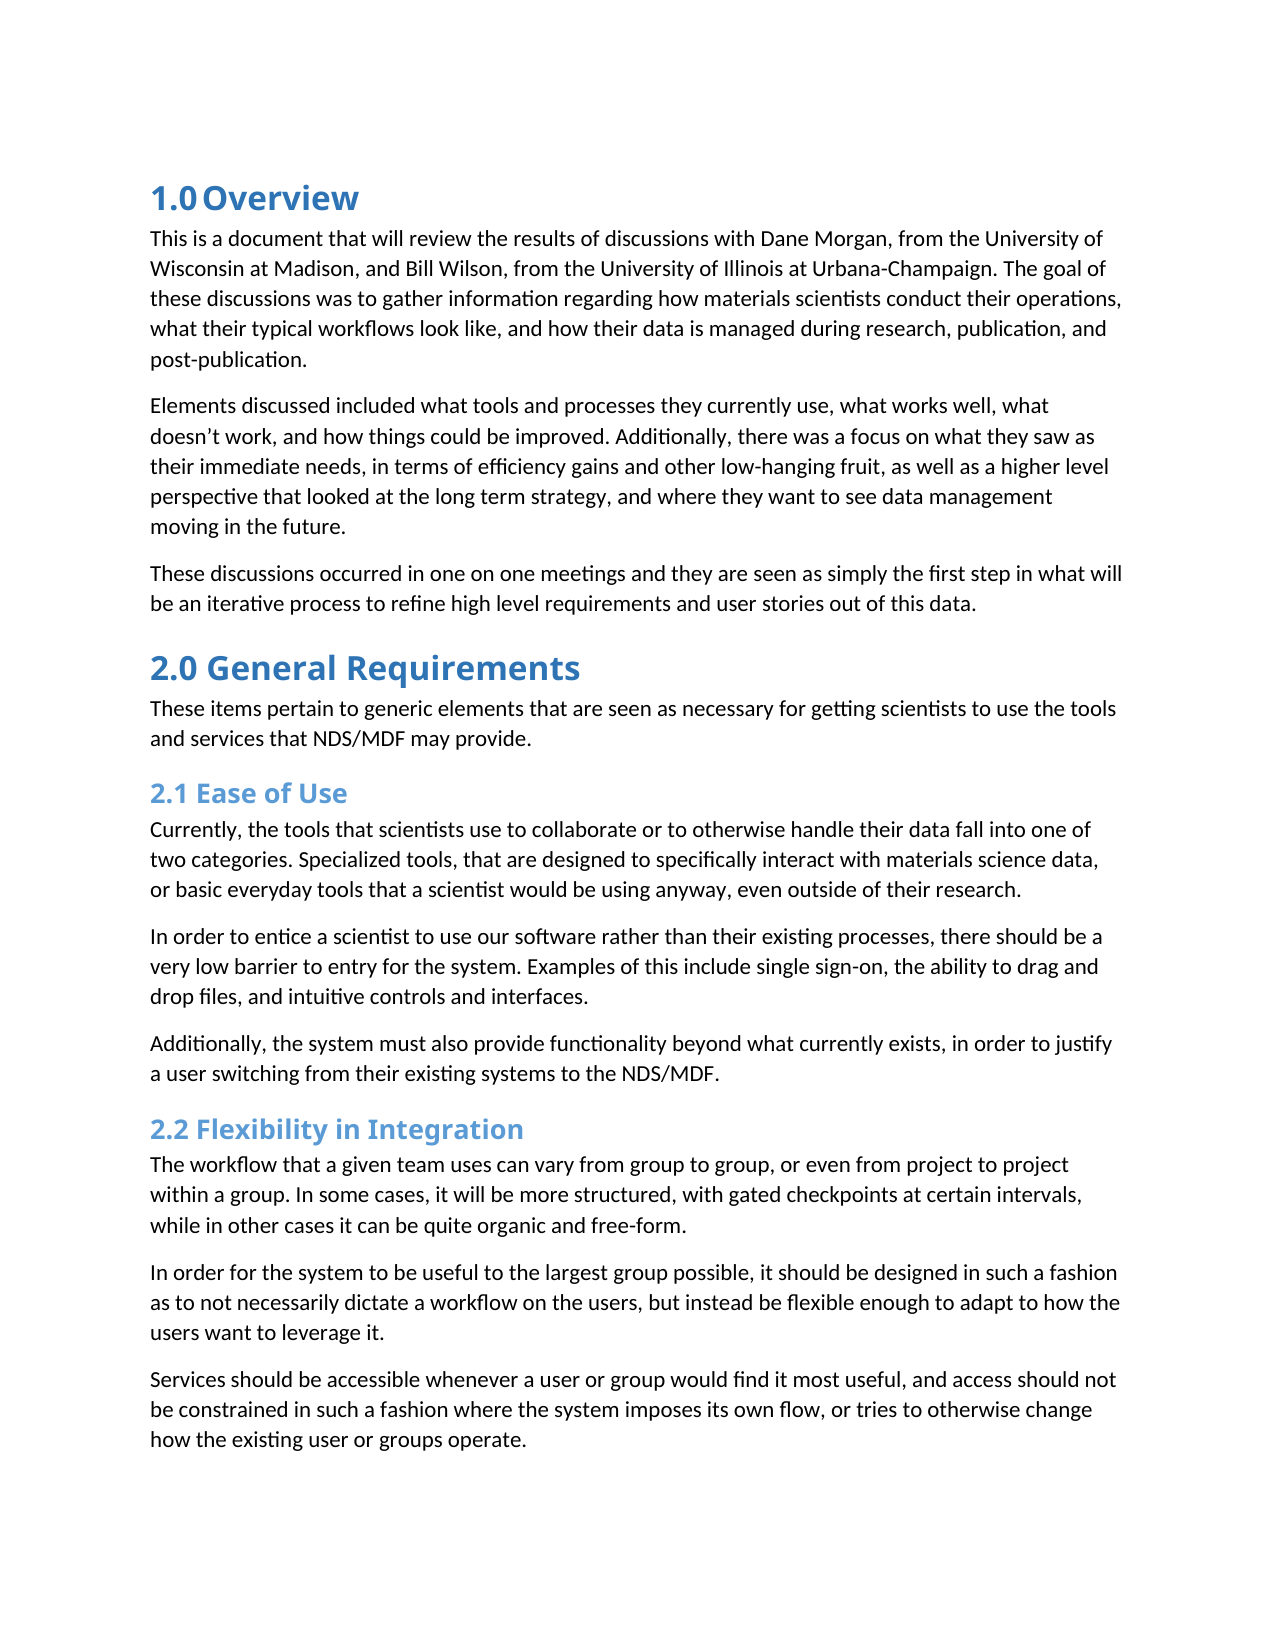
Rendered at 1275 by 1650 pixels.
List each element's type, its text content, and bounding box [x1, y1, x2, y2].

text Currently, the tools that scientists use to collaborate or to otherwise handle their data fall into one of two categories. Specialized tools, that are designed to specifically interact with materials science data, or basic everyday tools that a scientist would be using anyway, even outside of their research. [150, 815, 1125, 903]
text In order to entice a scientist to use our software rather than their existing processes, there should be a very low barrier to entry for the system. Examples of this include single sign-on, the ability to drag and drop files, and intuitive controls and interfaces. [150, 922, 1125, 1011]
text This is a document that will review the results of discussions with Dane Morgan, from the University of Wisconsin at Madison, and Bill Wilson, from the University of Illinois at Urbana-Champaign. The goal of these discussions was to gather information regarding how materials scientists conduct their operations, what their typical workflows look like, and how their data is managed during research, publication, and post-publication. [150, 224, 1125, 373]
subtitle 2.1 Ease of Use [150, 775, 1125, 812]
text Services should be accessible whenever a user or group would find it most useful, and access should not be constrained in such a fashion where the system imposes its own flow, or tries to otherwise change how the existing user or groups operate. [150, 1365, 1125, 1453]
subtitle Overview [150, 175, 1125, 220]
text The workflow that a given team uses can vary from group to group, or even from project to project within a group. In some cases, it will be more structured, with gated checkpoints at certain intervals, while in other cases it can be quite organic and free-form. [150, 1150, 1125, 1239]
text These discussions occurred in one on one meetings and they are seen as simply the first step in what will be an iterative process to refine high level requirements and user stories out of this data. [150, 559, 1125, 618]
text Elements discussed included what tools and processes they currently use, what works well, what doesn’t work, and how things could be improved. Additionally, there was a focus on what they saw as their immediate needs, in terms of efficiency gains and other low-hanging fruit, as well as a higher level perspective that looked at the long term strategy, and where they want to see data management moving in the future. [150, 392, 1125, 541]
subtitle 2.2 Flexibility in Integration [150, 1111, 1125, 1147]
text In order for the system to be useful to the largest group possible, it should be designed in such a fashion as to not necessarily dictate a workflow on the users, but instead be flexible enough to adapt to how the users want to leverage it. [150, 1258, 1125, 1346]
subtitle 2.0 General Requirements [150, 645, 1125, 690]
text These items pertain to generic elements that are seen as necessary for getting scientists to use the tools and services that NDS/MDF may provide. [150, 694, 1125, 752]
text Additionally, the system must also provide functionality beyond what currently exists, in order to justify a user switching from their existing systems to the NDS/MDF. [150, 1029, 1125, 1088]
